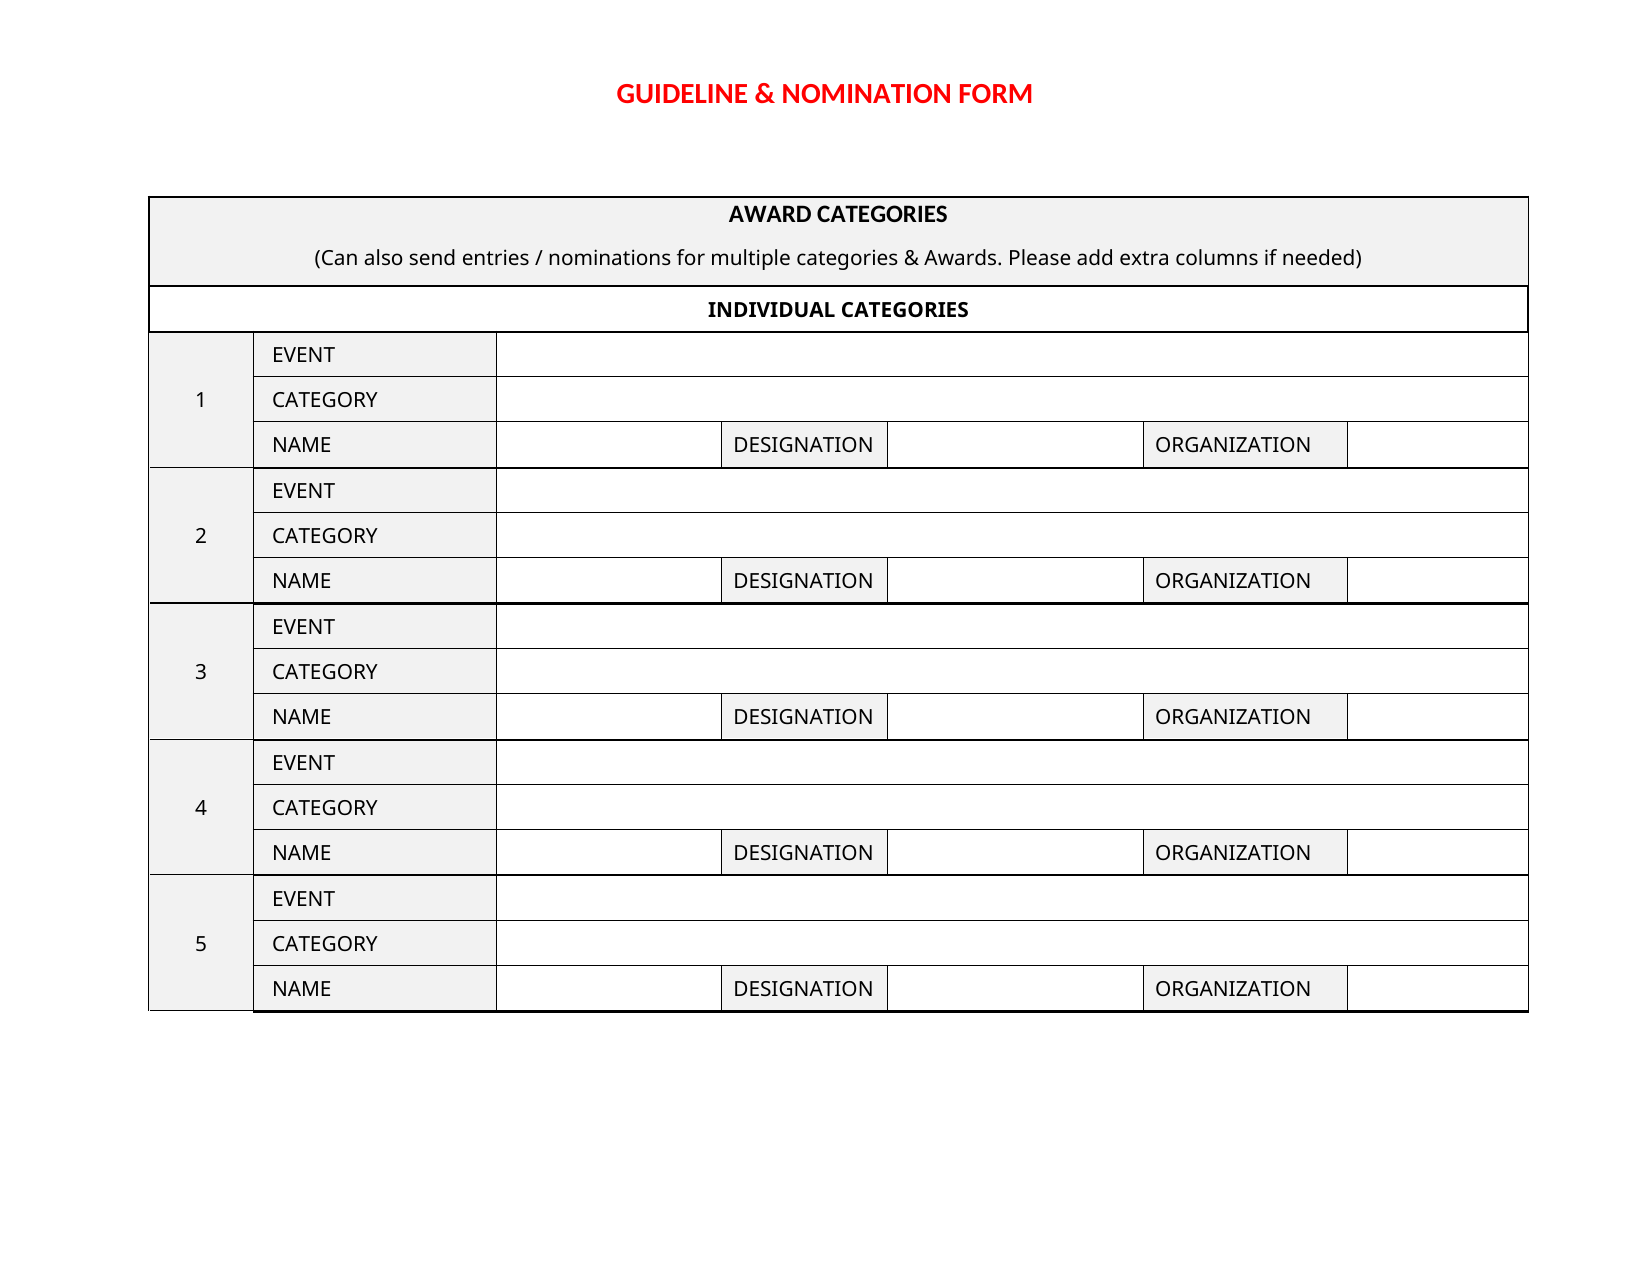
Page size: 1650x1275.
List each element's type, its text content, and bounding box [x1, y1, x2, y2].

table_cell EVENT [254, 333, 496, 376]
table_cell DESIGNATION [722, 422, 887, 467]
table_cell NAME [254, 966, 496, 1010]
table_cell ORGANIZATION [1144, 558, 1347, 602]
table_cell [888, 694, 1143, 738]
table_cell DESIGNATION [722, 830, 887, 874]
table_cell 4 [149, 739, 253, 874]
table_cell CATEGORY [254, 921, 496, 965]
table_cell 2 [149, 467, 253, 602]
table_cell [497, 921, 1528, 965]
table_cell EVENT [254, 876, 496, 920]
table_cell [888, 558, 1143, 602]
table_cell DESIGNATION [722, 694, 887, 738]
table_cell NAME [254, 422, 496, 467]
table_cell CATEGORY [254, 513, 496, 557]
table_cell [497, 558, 721, 602]
table_cell CATEGORY [254, 377, 496, 421]
table_cell DESIGNATION [722, 966, 887, 1010]
table_cell [497, 649, 1528, 693]
table_cell [1348, 422, 1528, 467]
table_cell [497, 513, 1528, 557]
table_cell [1348, 558, 1528, 602]
table_cell ORGANIZATION [1144, 694, 1347, 738]
table_header AWARD CATEGORIES (Can also send entries / nominations for multiple categories & Awards. Please add extra columns if needed) [150, 198, 1528, 285]
table_cell [1348, 830, 1528, 874]
table_cell [497, 785, 1528, 829]
table_cell NAME [254, 830, 496, 874]
table_cell [497, 469, 1528, 512]
table_cell [497, 422, 721, 467]
table_cell [497, 605, 1528, 648]
table_cell INDIVIDUAL CATEGORIES [150, 287, 1527, 331]
table_cell EVENT [254, 469, 496, 512]
table_cell DESIGNATION [722, 558, 887, 602]
table_cell 3 [149, 602, 253, 738]
table_cell [888, 422, 1143, 467]
table_cell [497, 333, 1528, 376]
table_cell [497, 694, 721, 738]
table_cell ORGANIZATION [1144, 422, 1347, 467]
table_cell NAME [254, 558, 496, 602]
table_cell [497, 377, 1528, 421]
table_cell 5 [149, 874, 253, 1010]
table_cell [497, 741, 1528, 784]
table_cell [888, 830, 1143, 874]
table_cell ORGANIZATION [1144, 966, 1347, 1010]
table_cell NAME [254, 694, 496, 738]
table_cell CATEGORY [254, 785, 496, 829]
table_cell EVENT [254, 741, 496, 784]
table_cell [497, 876, 1528, 920]
table_cell [497, 830, 721, 874]
table_cell [1348, 966, 1528, 1010]
table_cell 1 [149, 333, 253, 467]
table_cell CATEGORY [254, 649, 496, 693]
table_cell ORGANIZATION [1144, 830, 1347, 874]
table_cell [497, 966, 721, 1010]
table_cell [888, 966, 1143, 1010]
table_cell [1348, 694, 1528, 738]
table_cell EVENT [254, 605, 496, 648]
